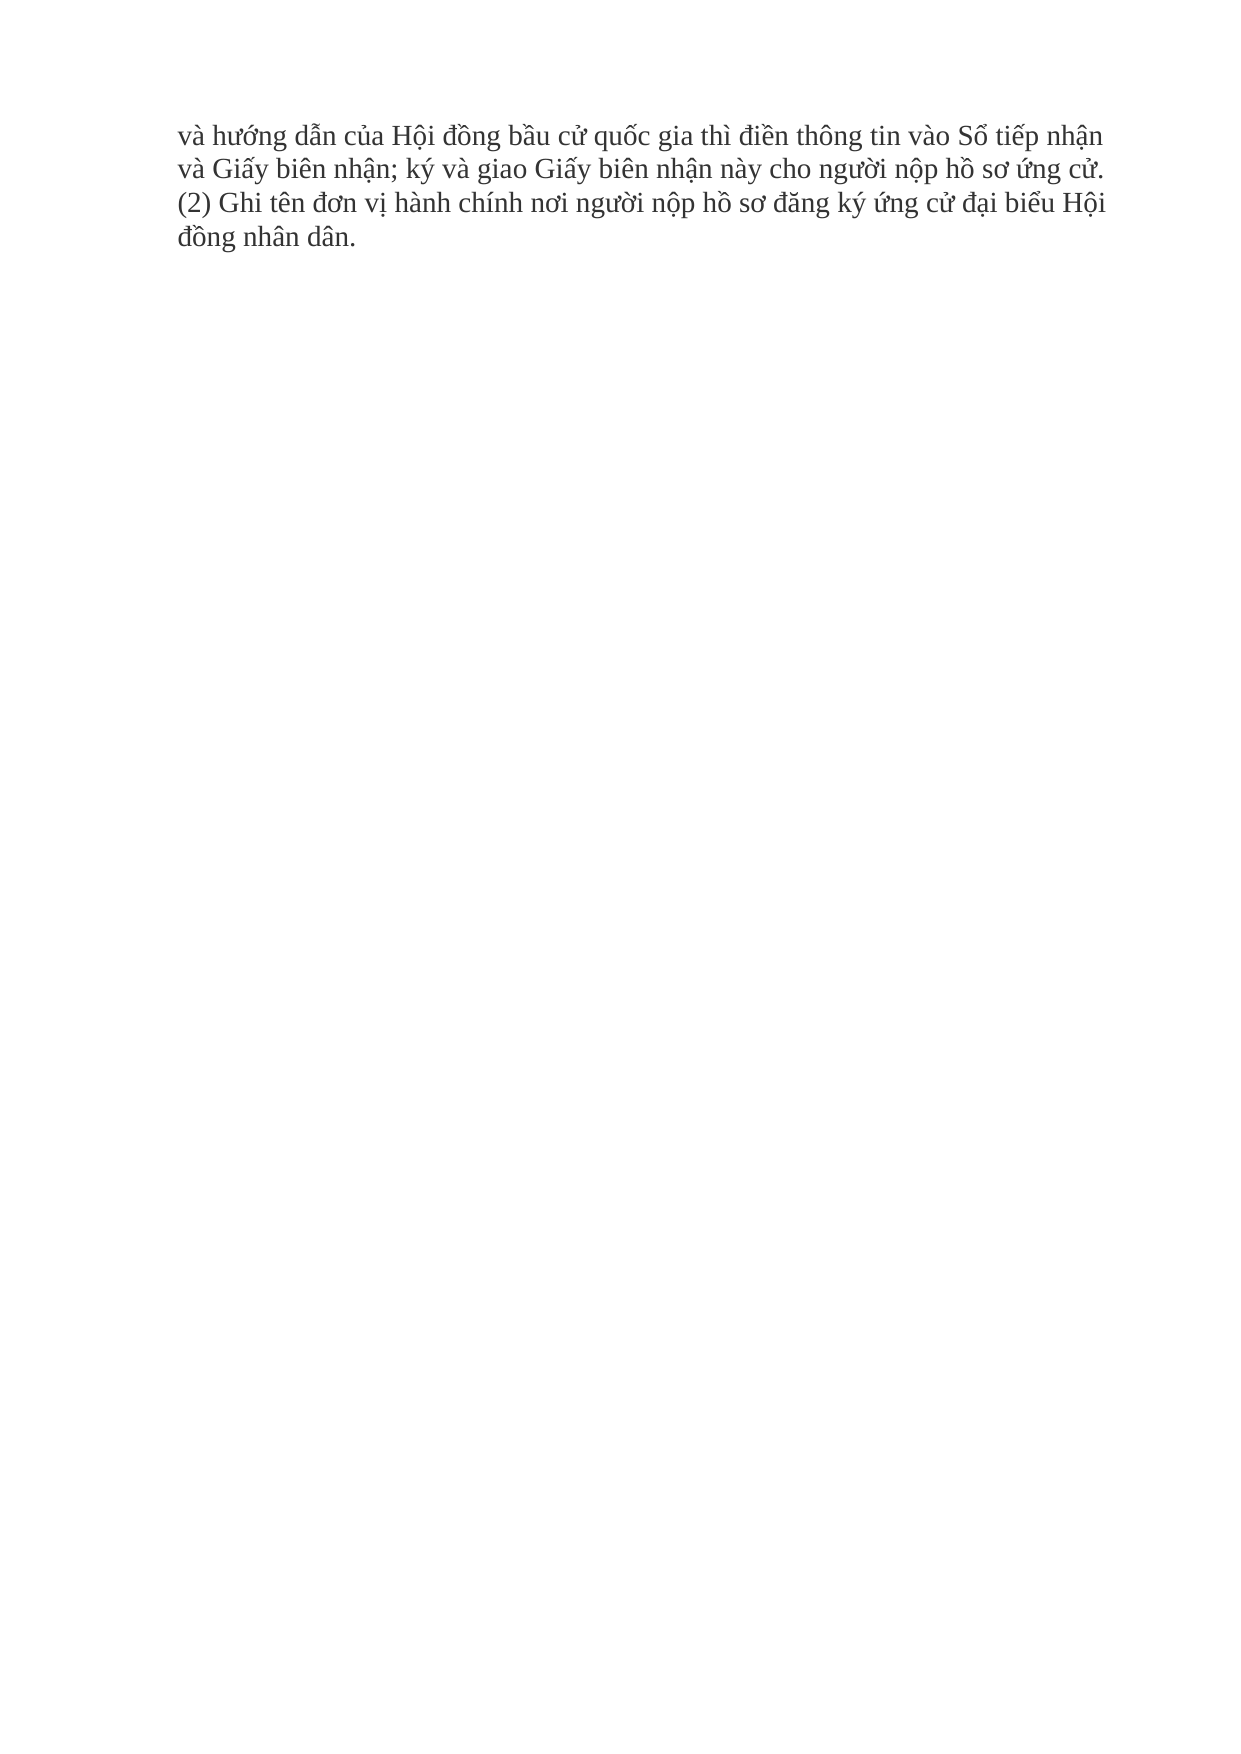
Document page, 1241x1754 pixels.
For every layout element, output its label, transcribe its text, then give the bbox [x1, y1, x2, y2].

text (2) Ghi tên đơn vị hành chính nơi người nộp hồ sơ đăng ký ứng cử đại biểu Hội đồng nhân dân. [177, 185, 1122, 252]
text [177, 118, 1122, 185]
